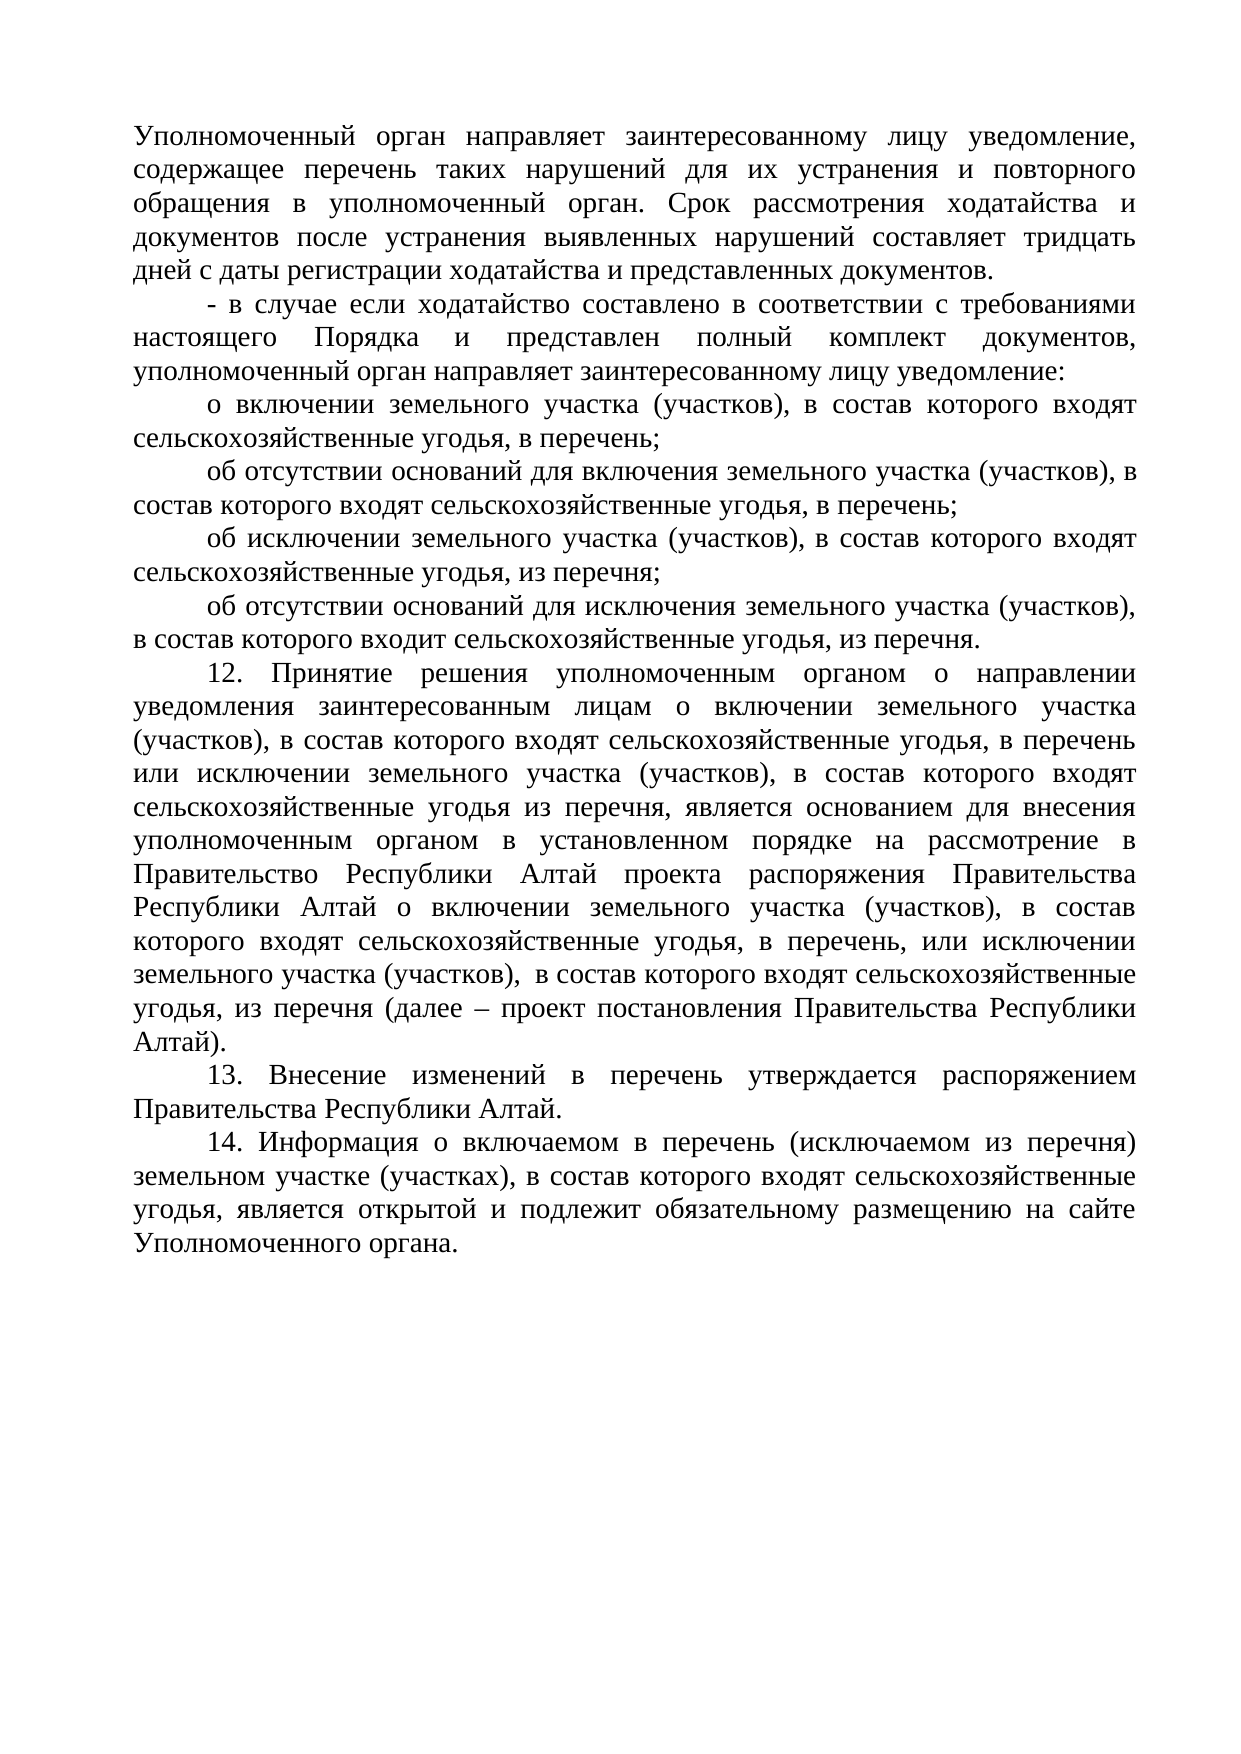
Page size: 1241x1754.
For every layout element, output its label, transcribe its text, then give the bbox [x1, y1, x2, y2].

text о включении земельного участка (участков), в состав которого входят сельскохозяйственные угодья, в перечень; [133, 386, 1137, 453]
text 12. Принятие решения уполномоченным органом о направлении уведомления заинтересованным лицам о включении земельного участка (участков), в состав которого входят сельскохозяйственные угодья, в перечень или исключении земельного участка (участков), в состав которого входят сельскохозяйственные угодья из перечня, является основанием для внесения уполномоченным органом в установленном порядке на рассмотрение в Правительство Республики Алтай проекта распоряжения Правительства Республики Алтай о включении земельного участка (участков), в состав которого входят сельскохозяйственные угодья, в перечень, или исключении земельного участка (участков), в состав которого входят сельскохозяйственные угодья, из перечня (далее – проект постановления Правительства Республики Алтай). [133, 655, 1137, 1057]
text 14. Информация о включаемом в перечень (исключаемом из перечня) земельном участке (участках), в состав которого входят сельскохозяйственные угодья, является открытой и подлежит обязательному размещению на сайте Уполномоченного органа. [133, 1124, 1137, 1258]
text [133, 118, 1137, 286]
text 13. Внесение изменений в перечень утверждается распоряжением Правительства Республики Алтай. [133, 1057, 1137, 1124]
text - в случае если ходатайство составлено в соответствии с требованиями настоящего Порядка и представлен полный комплект документов, уполномоченный орган направляет заинтересованному лицу уведомление: [133, 286, 1137, 386]
text об исключении земельного участка (участков), в состав которого входят сельскохозяйственные угодья, из перечня; [133, 521, 1137, 588]
text об отсутствии оснований для исключения земельного участка (участков), в состав которого входит сельскохозяйственные угодья, из перечня. [133, 588, 1137, 655]
text об отсутствии оснований для включения земельного участка (участков), в состав которого входят сельскохозяйственные угодья, в перечень; [133, 453, 1137, 521]
